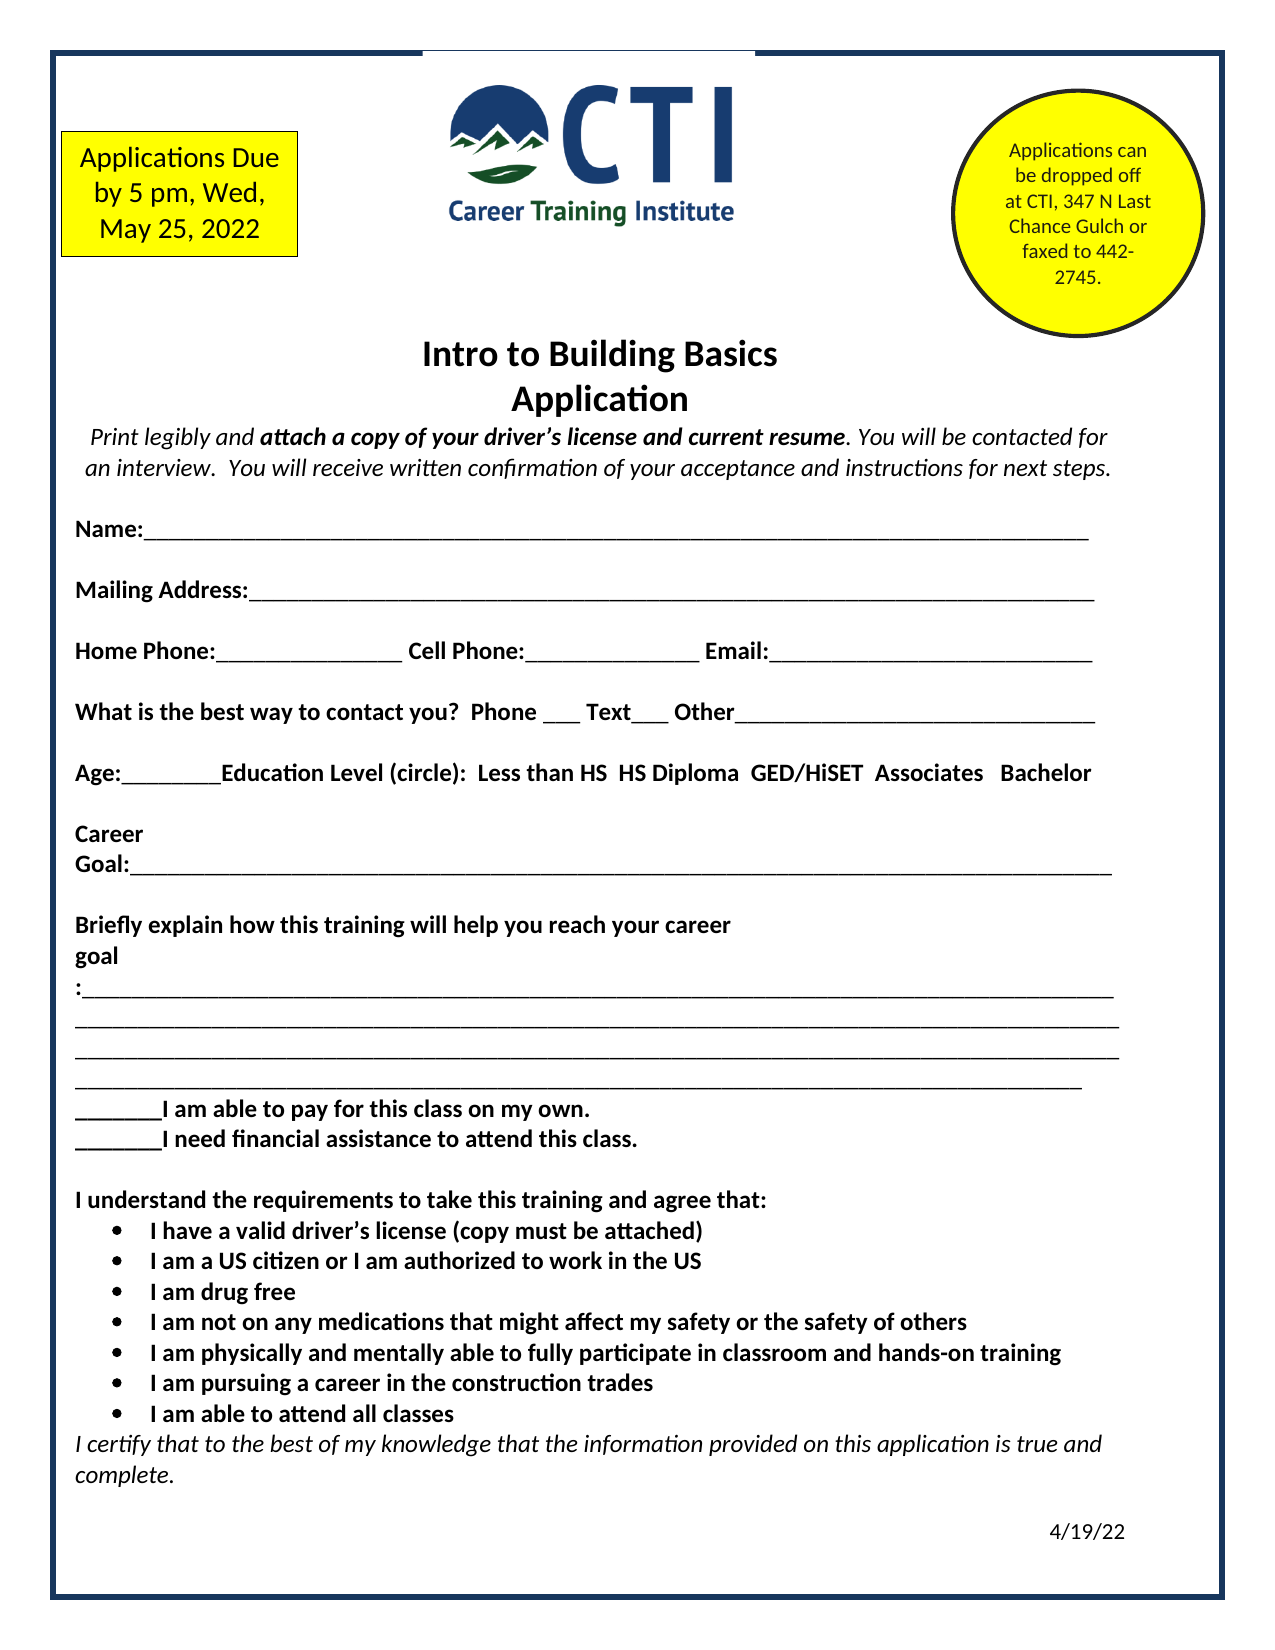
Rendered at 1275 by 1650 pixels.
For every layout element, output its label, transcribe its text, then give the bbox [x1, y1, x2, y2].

text _______I am able to pay for this class on my own. [75, 1093, 1125, 1123]
list I am physically and mentally able to fully participate in classroom and hands-on training [112, 1337, 1125, 1367]
text Career Goal:_______________________________________________________________________________ [75, 818, 1125, 879]
list I am pursuing a career in the construction trades [112, 1367, 1125, 1398]
list I am able to attend all classes [112, 1398, 1125, 1428]
text Age:________Education Level (circle): Less than HS HS Diploma GED/HiSET Associates Bachelor [75, 757, 1125, 787]
text _______I need financial assistance to attend this class. [75, 1123, 1125, 1154]
list I am drug free [112, 1276, 1125, 1306]
text Application [75, 375, 1125, 421]
list I am a US citizen or I am authorized to work in the US [112, 1245, 1125, 1276]
text I understand the requirements to take this training and agree that: [75, 1184, 1125, 1215]
text Mailing Address:____________________________________________________________________ [75, 574, 1125, 604]
text Briefly explain how this training will help you reach your career goal:____________________________________________________________________________________________________________________________________________________________________________________________________________________________________________________________________________________________________________________________________________ [75, 909, 1125, 1093]
text Print legibly and attach a copy of your driver’s license and current resume. You will be contacted for an interview. You will receive written confirmation of your acceptance and instructions for next steps. [75, 421, 1125, 482]
list I have a valid driver’s license (copy must be attached) [112, 1215, 1125, 1245]
text What is the best way to contact you? Phone ___ Text___ Other_____________________________ [75, 696, 1125, 726]
list I am not on any medications that might affect my safety or the safety of others [112, 1306, 1125, 1337]
text Intro to Building Basics [75, 329, 1125, 375]
text I certify that to the best of my knowledge that the information provided on this application is true and complete. [75, 1428, 1125, 1489]
text Name:____________________________________________________________________________ [75, 513, 1125, 543]
picture [422, 51, 756, 246]
text Home Phone:_______________ Cell Phone:______________ Email:__________________________ [75, 635, 1125, 665]
